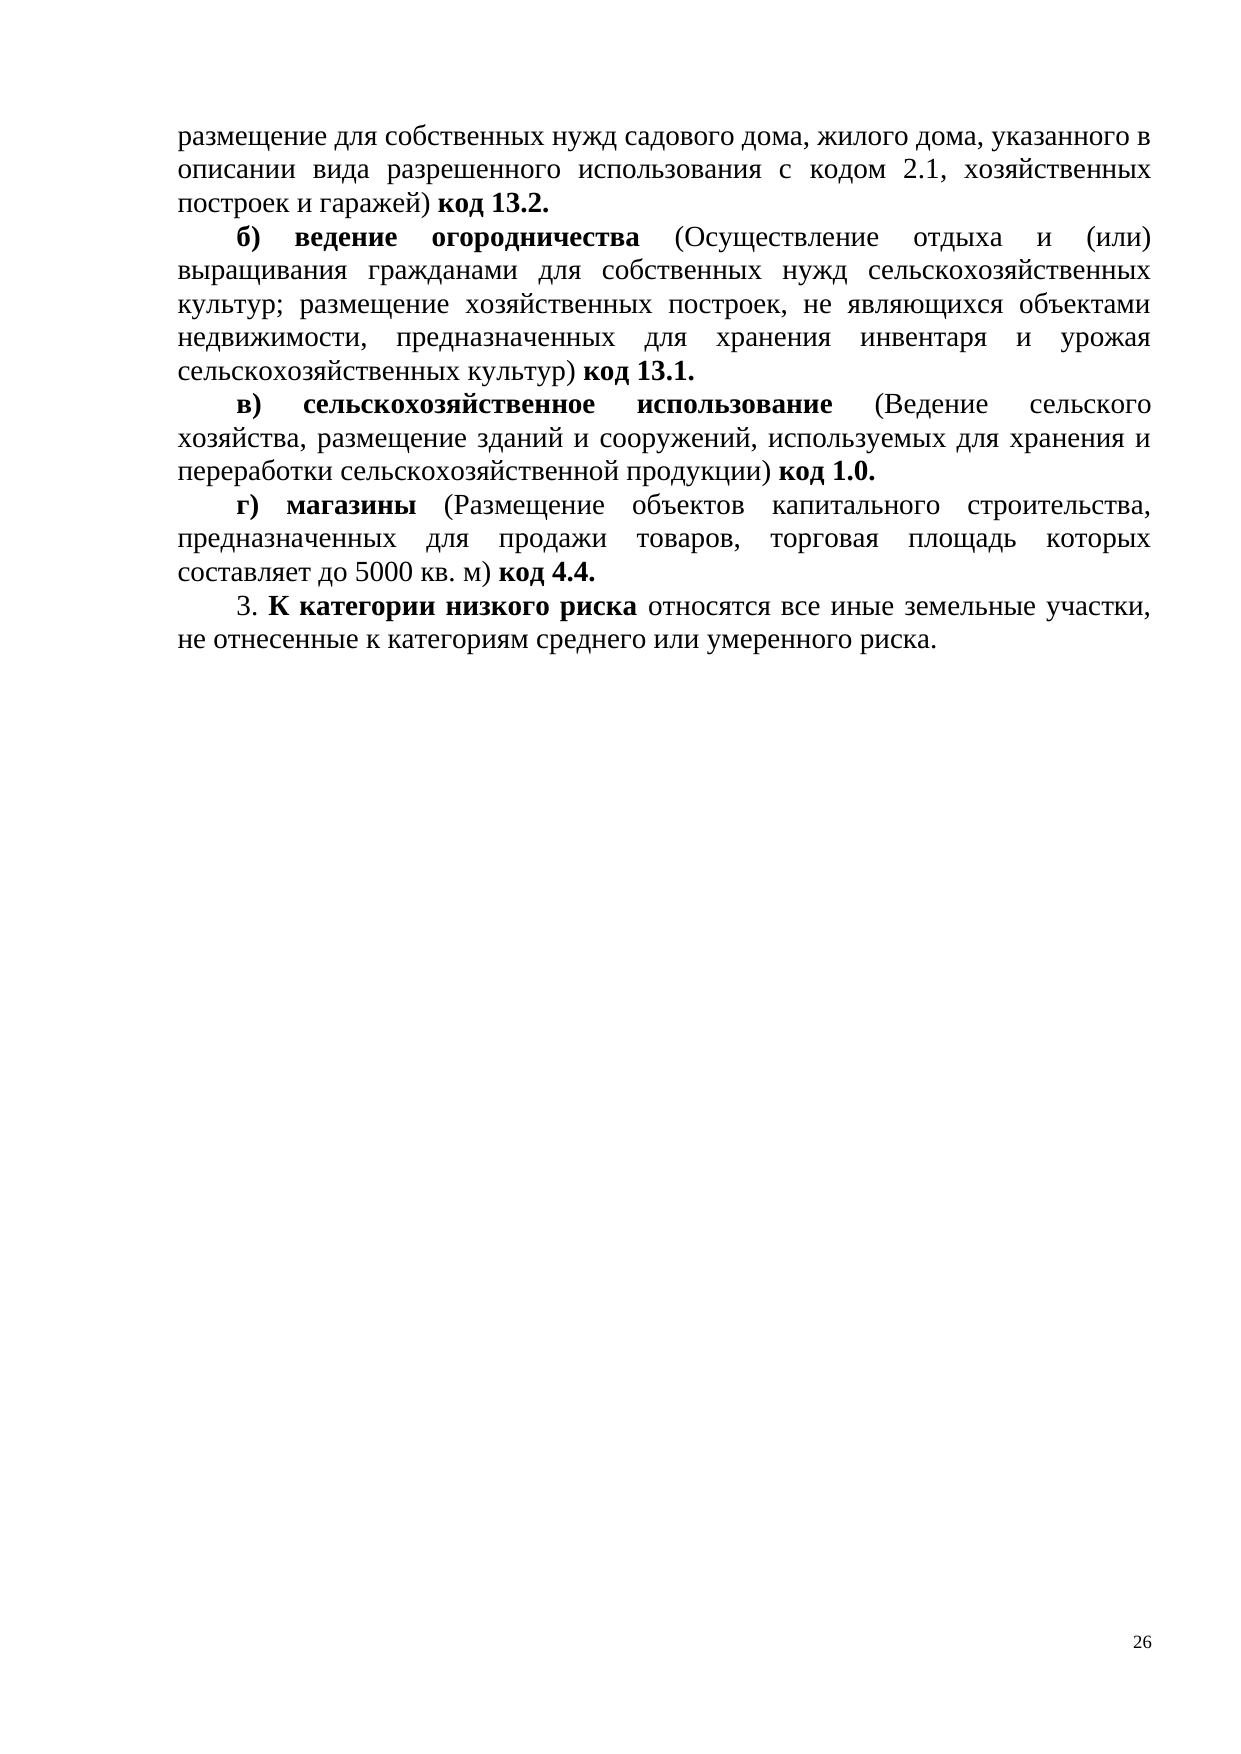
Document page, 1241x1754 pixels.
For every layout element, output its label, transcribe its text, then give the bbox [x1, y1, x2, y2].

text б) ведение огородничества (Осуществление отдыха и (или) выращивания гражданами для собственных нужд сельскохозяйственных культур; размещение хозяйственных построек, не являющихся объектами недвижимости, предназначенных для хранения инвентаря и урожая сельскохозяйственных культур) код 13.1. [177, 219, 1152, 386]
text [177, 118, 1152, 219]
text в) сельскохозяйственное использование (Ведение сельского хозяйства, размещение зданий и сооружений, используемых для хранения и переработки сельскохозяйственной продукции) код 1.0. [177, 386, 1152, 487]
text 3. К категории низкого риска относятся все иные земельные участки, не отнесенные к категориям среднего или умеренного риска. [177, 588, 1152, 655]
text г) магазины (Размещение объектов капитального строительства, предназначенных для продажи товаров, торговая площадь которых составляет до 5000 кв. м) код 4.4. [177, 487, 1152, 588]
